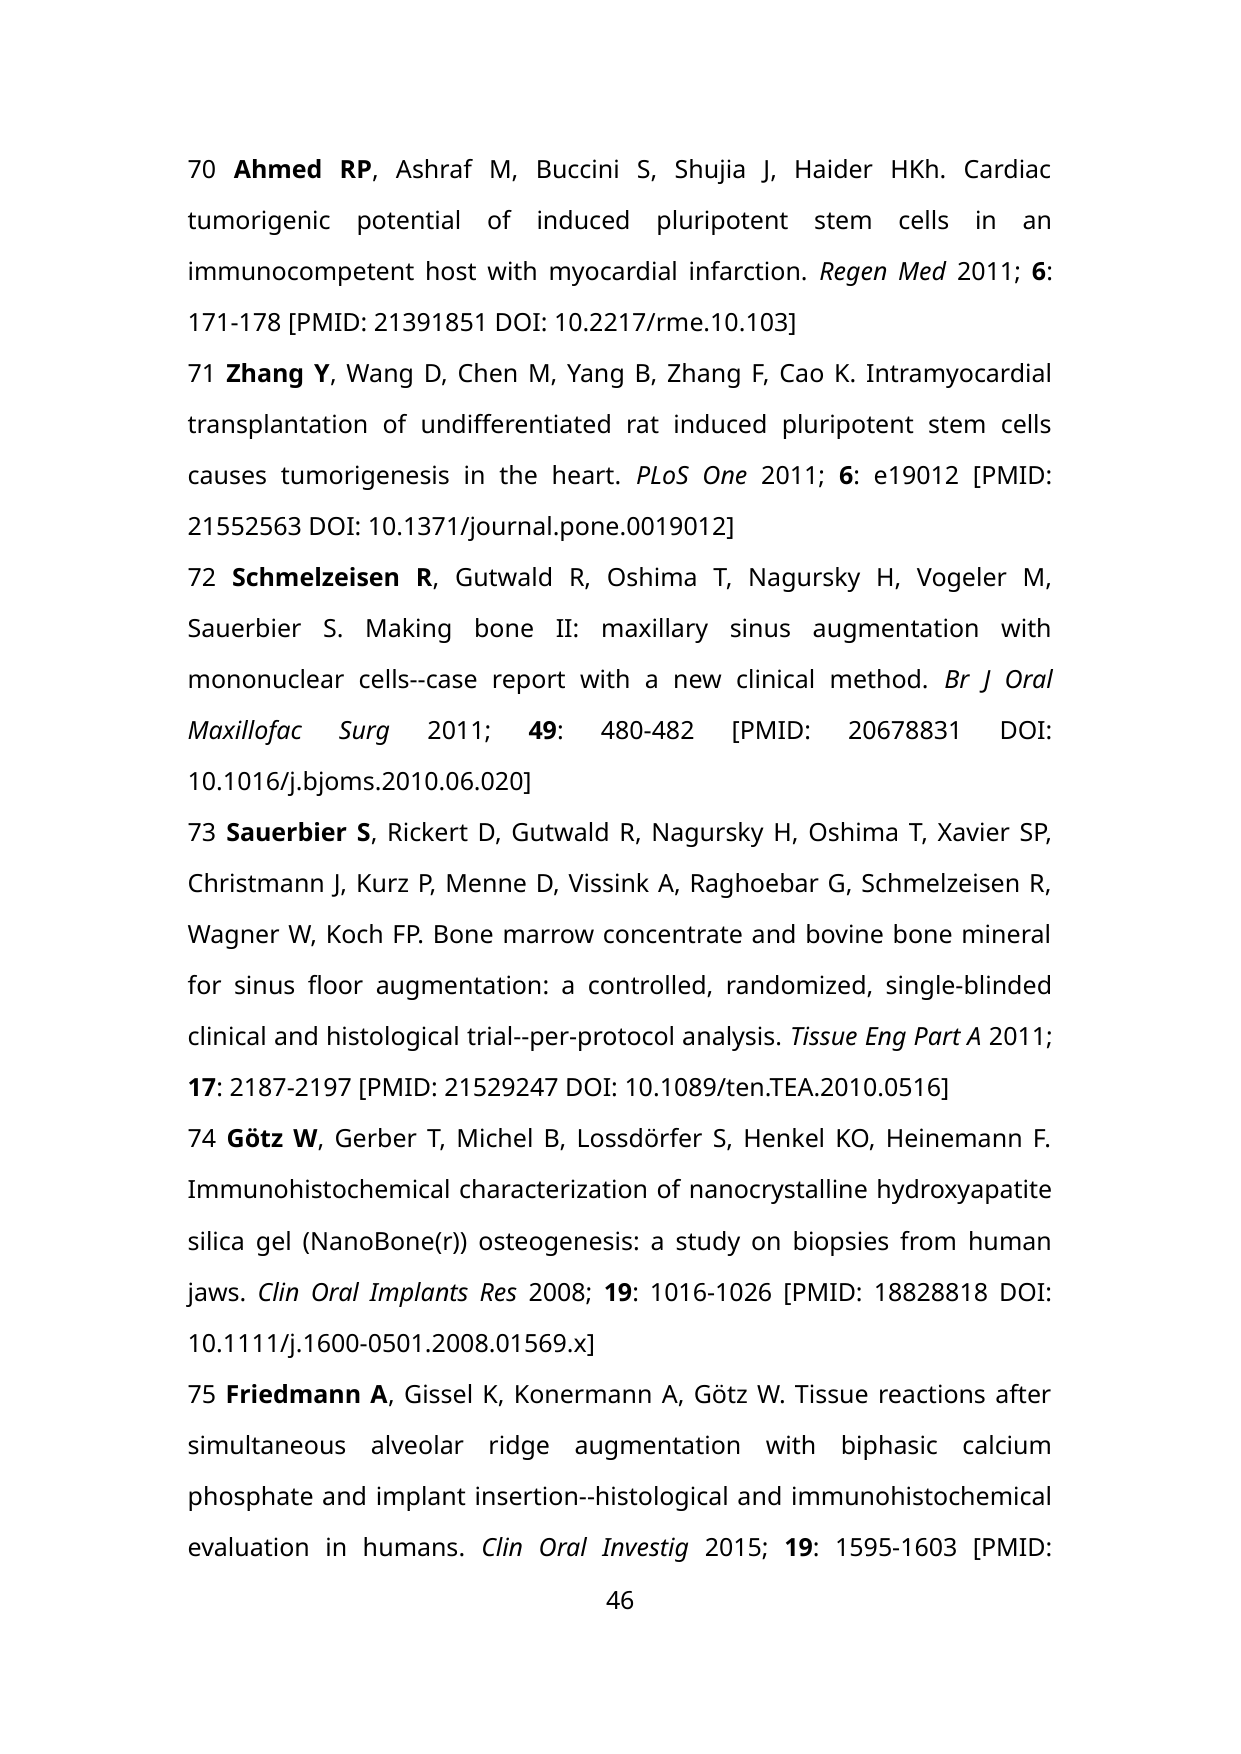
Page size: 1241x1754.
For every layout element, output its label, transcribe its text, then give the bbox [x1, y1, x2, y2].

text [187, 1376, 1053, 1563]
text 72 Schmelzeisen R, Gutwald R, Oshima T, Nagursky H, Vogeler M, Sauerbier S. Making bone II: maxillary sinus augmentation with mononuclear cells--case report with a new clinical method. Br J Oral Maxillofac Surg 2011; 49: 480-482 [PMID: 20678831 DOI: 10.1016/j.bjoms.2010.06.020] [187, 559, 1053, 798]
text 74 Götz W, Gerber T, Michel B, Lossdörfer S, Henkel KO, Heinemann F. Immunohistochemical characterization of nanocrystalline hydroxyapatite silica gel (NanoBone(r)) osteogenesis: a study on biopsies from human jaws. Clin Oral Implants Res 2008; 19: 1016-1026 [PMID: 18828818 DOI: 10.1111/j.1600-0501.2008.01569.x] [187, 1121, 1053, 1359]
text 70 Ahmed RP, Ashraf M, Buccini S, Shujia J, Haider HKh. Cardiac tumorigenic potential of induced pluripotent stem cells in an immunocompetent host with myocardial infarction. Regen Med 2011; 6: 171-178 [PMID: 21391851 DOI: 10.2217/rme.10.103] [187, 151, 1053, 338]
text 73 Sauerbier S, Rickert D, Gutwald R, Nagursky H, Oshima T, Xavier SP, Christmann J, Kurz P, Menne D, Vissink A, Raghoebar G, Schmelzeisen R, Wagner W, Koch FP. Bone marrow concentrate and bovine bone mineral for sinus floor augmentation: a controlled, randomized, single-blinded clinical and histological trial--per-protocol analysis. Tissue Eng Part A 2011; 17: 2187-2197 [PMID: 21529247 DOI: 10.1089/ten.TEA.2010.0516] [187, 815, 1053, 1104]
text 71 Zhang Y, Wang D, Chen M, Yang B, Zhang F, Cao K. Intramyocardial transplantation of undifferentiated rat induced pluripotent stem cells causes tumorigenesis in the heart. PLoS One 2011; 6: e19012 [PMID: 21552563 DOI: 10.1371/journal.pone.0019012] [187, 355, 1053, 543]
